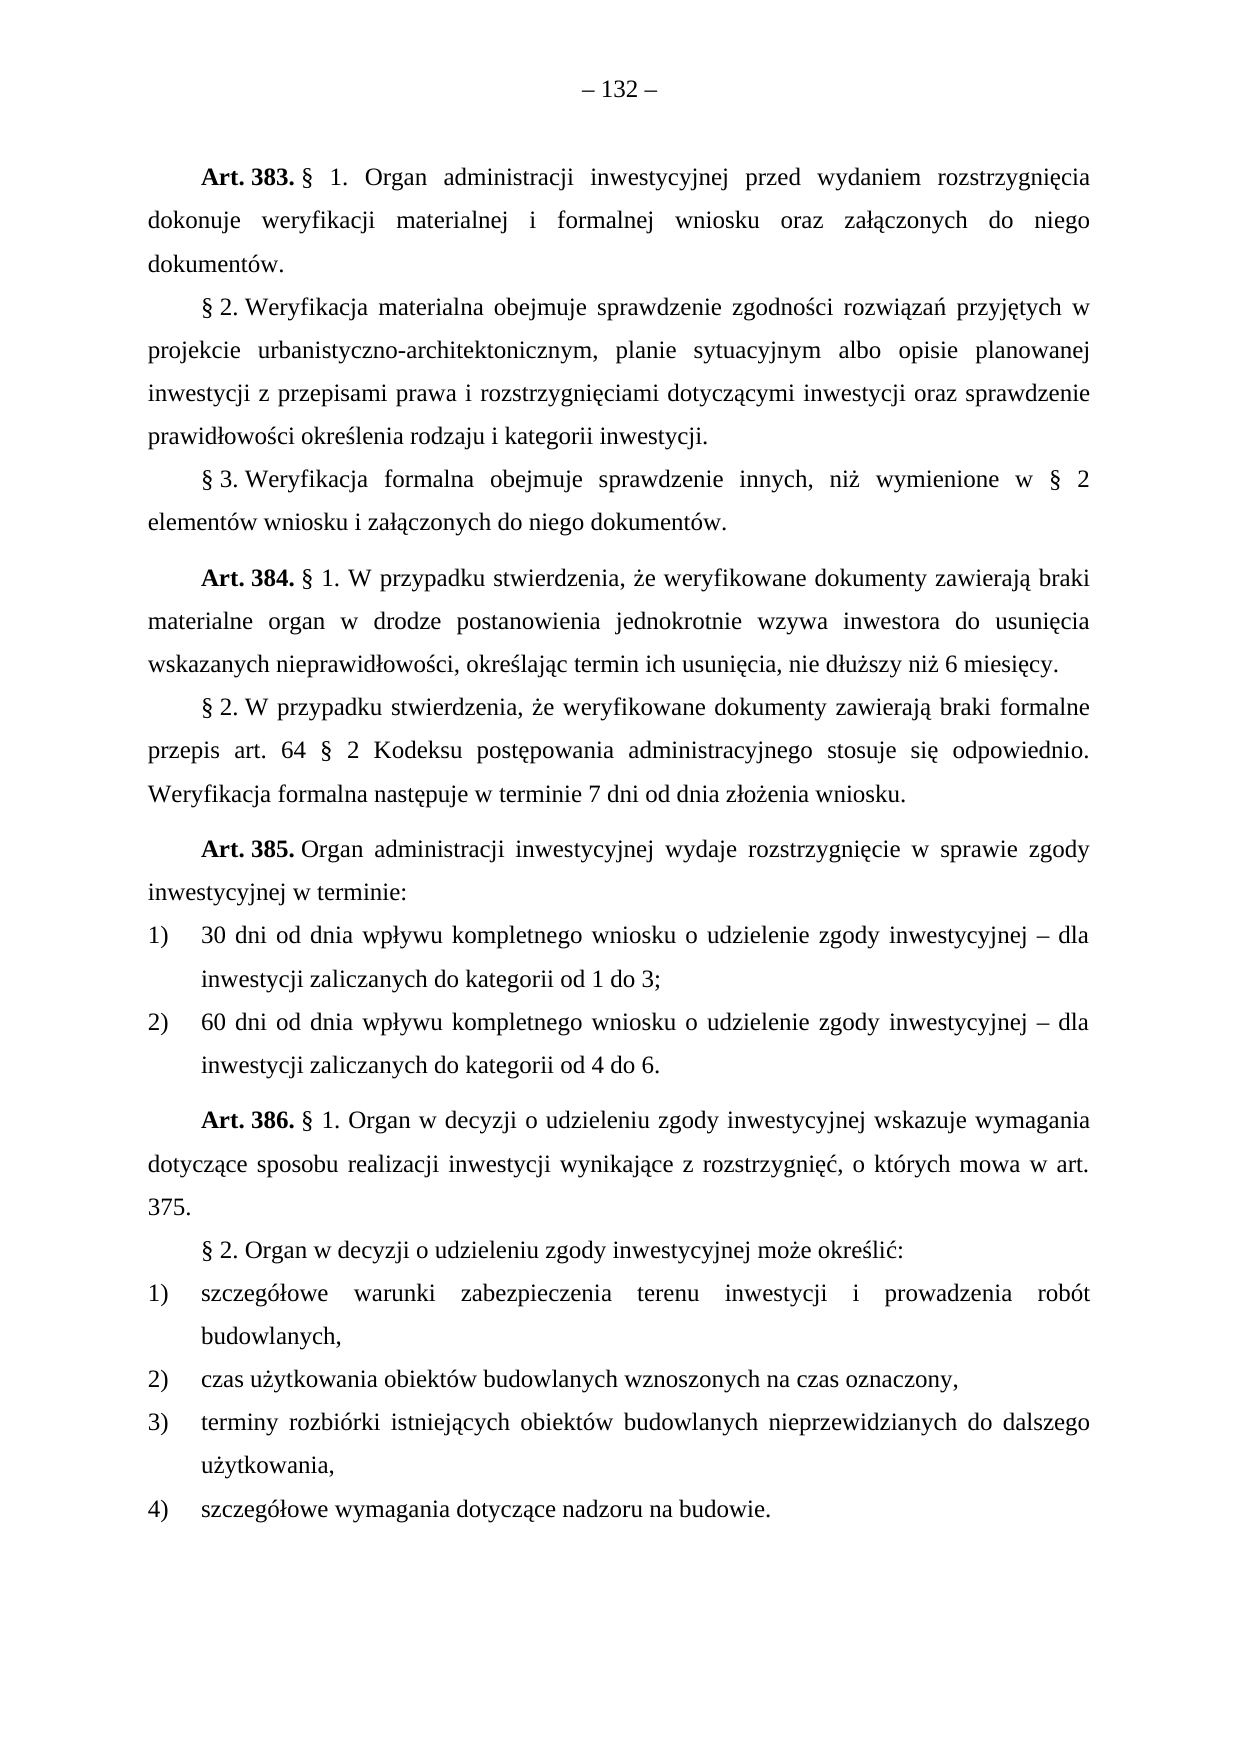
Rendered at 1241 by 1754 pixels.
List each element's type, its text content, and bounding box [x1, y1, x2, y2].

text 4) szczegółowe wymagania dotyczące nadzoru na budowie. [148, 1494, 1091, 1522]
text Art. 384. § 1. W przypadku stwierdzenia, że weryfikowane dokumenty zawierają braki materialne organ w drodze postanowienia jednokrotnie wzywa inwestora do usunięcia wskazanych nieprawidłowości, określając termin ich usunięcia, nie dłuższy niż 6 miesięcy. [148, 563, 1091, 678]
text Art. 385. Organ administracji inwestycyjnej wydaje rozstrzygnięcie w sprawie zgody inwestycyjnej w terminie: [148, 834, 1091, 906]
text § 2. Weryfikacja materialna obejmuje sprawdzenie zgodności rozwiązań przyjętych w projekcie urbanistyczno-architektonicznym, planie sytuacyjnym albo opisie planowanej inwestycji z przepisami prawa i rozstrzygnięciami dotyczącymi inwestycji oraz sprawdzenie prawidłowości określenia rodzaju i kategorii inwestycji. [148, 292, 1091, 450]
text Art. 386. § 1. Organ w decyzji o udzieleniu zgody inwestycyjnej wskazuje wymagania dotyczące sposobu realizacji inwestycji wynikające z rozstrzygnięć, o których mowa w art. 375. [148, 1106, 1091, 1221]
text § 2. Organ w decyzji o udzieleniu zgody inwestycyjnej może określić: [148, 1235, 1091, 1264]
text § 2. W przypadku stwierdzenia, że weryfikowane dokumenty zawierają braki formalne przepis art. 64 § 2 Kodeksu postępowania administracyjnego stosuje się odpowiednio. Weryfikacja formalna następuje w terminie 7 dni od dnia złożenia wniosku. [148, 692, 1091, 807]
text 2) 60 dni od dnia wpływu kompletnego wniosku o udzielenie zgody inwestycyjnej – dla inwestycji zaliczanych do kategorii od 4 do 6. [148, 1007, 1091, 1079]
text 1) 30 dni od dnia wpływu kompletnego wniosku o udzielenie zgody inwestycyjnej – dla inwestycji zaliczanych do kategorii od 1 do 3; [148, 921, 1091, 992]
text 3) terminy rozbiórki istniejących obiektów budowlanych nieprzewidzianych do dalszego użytkowania, [148, 1407, 1091, 1479]
text Art. 383. § 1. Organ administracji inwestycyjnej przed wydaniem rozstrzygnięcia dokonuje weryfikacji materialnej i formalnej wniosku oraz załączonych do niego dokumentów. [148, 162, 1091, 277]
text § 3. Weryfikacja formalna obejmuje sprawdzenie innych, niż wymienione w § 2 elementów wniosku i załączonych do niego dokumentów. [148, 464, 1091, 536]
text 1) szczegółowe warunki zabezpieczenia terenu inwestycji i prowadzenia robót budowlanych, [148, 1278, 1091, 1350]
text 2) czas użytkowania obiektów budowlanych wznoszonych na czas oznaczony, [148, 1364, 1091, 1393]
